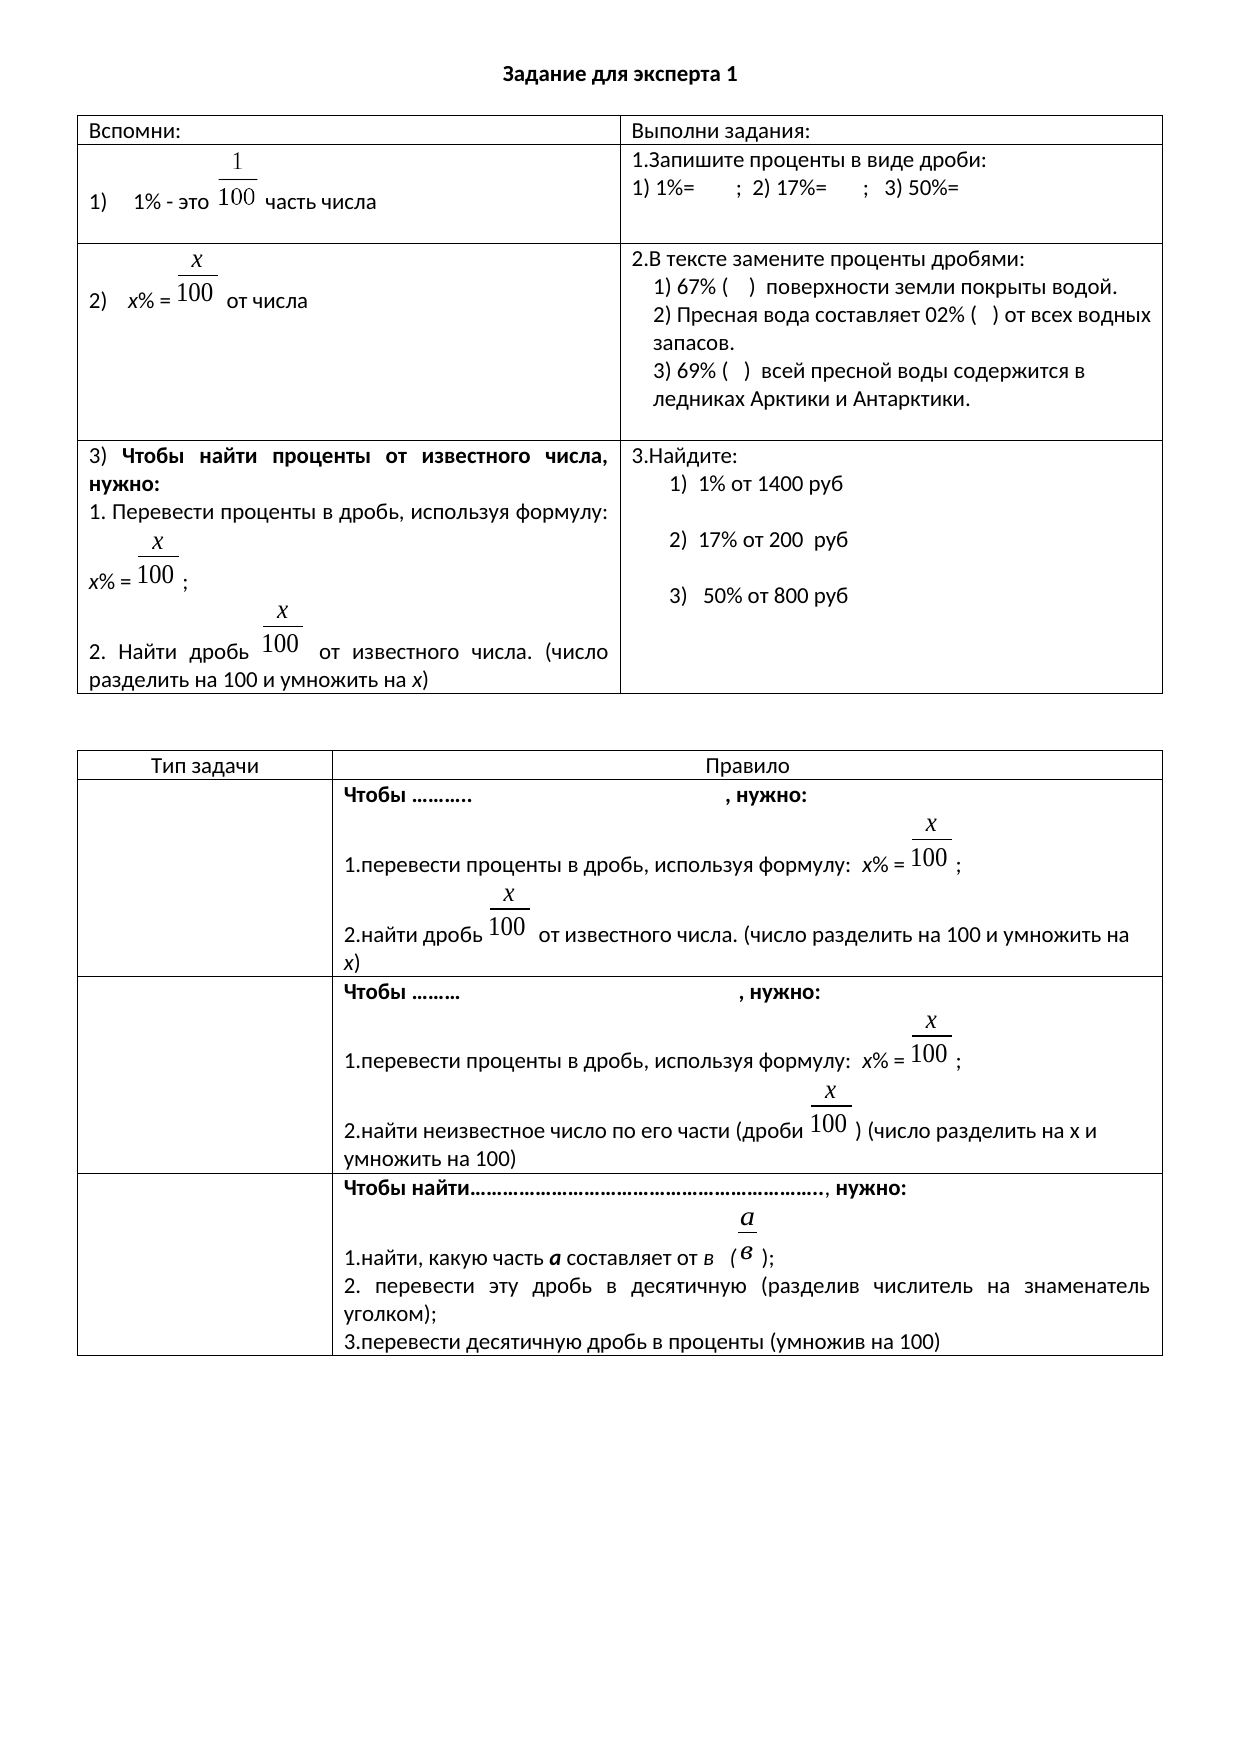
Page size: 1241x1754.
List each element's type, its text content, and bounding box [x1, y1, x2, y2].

table_cell 3.Найдите: 1) 1% от 1400 руб 2) 17% от 200 руб 3) 50% от 800 руб [621, 441, 1162, 693]
table_cell 1) 1% - это часть числа [78, 145, 620, 243]
table_cell Чтобы ……… , нужно: 1.перевести проценты в дробь, используя формулу: х% = ; 2.найти неизвестное число по его части (дроби ) (число разделить на х и умножить на 100) [333, 977, 1162, 1172]
table_cell 3) Чтобы найти проценты от известного числа, нужно: 1. Перевести проценты в дробь, используя формулу: х% = ; 2. Найти дробь от известного числа. (число разделить на 100 и умножить на х) [78, 441, 620, 693]
text Задание для эксперта 1 [89, 59, 1152, 87]
table_cell [78, 780, 332, 976]
table_header Вспомни: [78, 116, 620, 144]
table_cell [78, 1174, 332, 1355]
table_header Правило [333, 751, 1162, 779]
table_header Тип задачи [78, 751, 332, 779]
table_cell Чтобы найти……………………………………………………….., нужно: 1.найти, какую часть а составляет от в (); 2. перевести эту дробь в десятичную (разделив числитель на знаменатель уголком); 3.перевести десятичную дробь в проценты (умножив на 100) [333, 1174, 1162, 1355]
table_cell 1.Запишите проценты в виде дроби: 1) 1%= ; 2) 17%= ; 3) 50%= [621, 145, 1162, 243]
table_cell Чтобы ……….. , нужно: 1.перевести проценты в дробь, используя формулу: х% = ; 2.найти дробь от известного числа. (число разделить на 100 и умножить на х) [333, 780, 1162, 976]
table_header Выполни задания: [621, 116, 1162, 144]
table_cell 2.В тексте замените проценты дробями: 1) 67% ( ) поверхности земли покрыты водой. 2) Пресная вода составляет 02% ( ) от всех водных запасов. 3) 69% ( ) всей пресной воды содержится в ледниках Арктики и Антарктики. [621, 244, 1162, 440]
table_cell 2) х% = от числа [78, 244, 620, 440]
table_cell [78, 977, 332, 1172]
